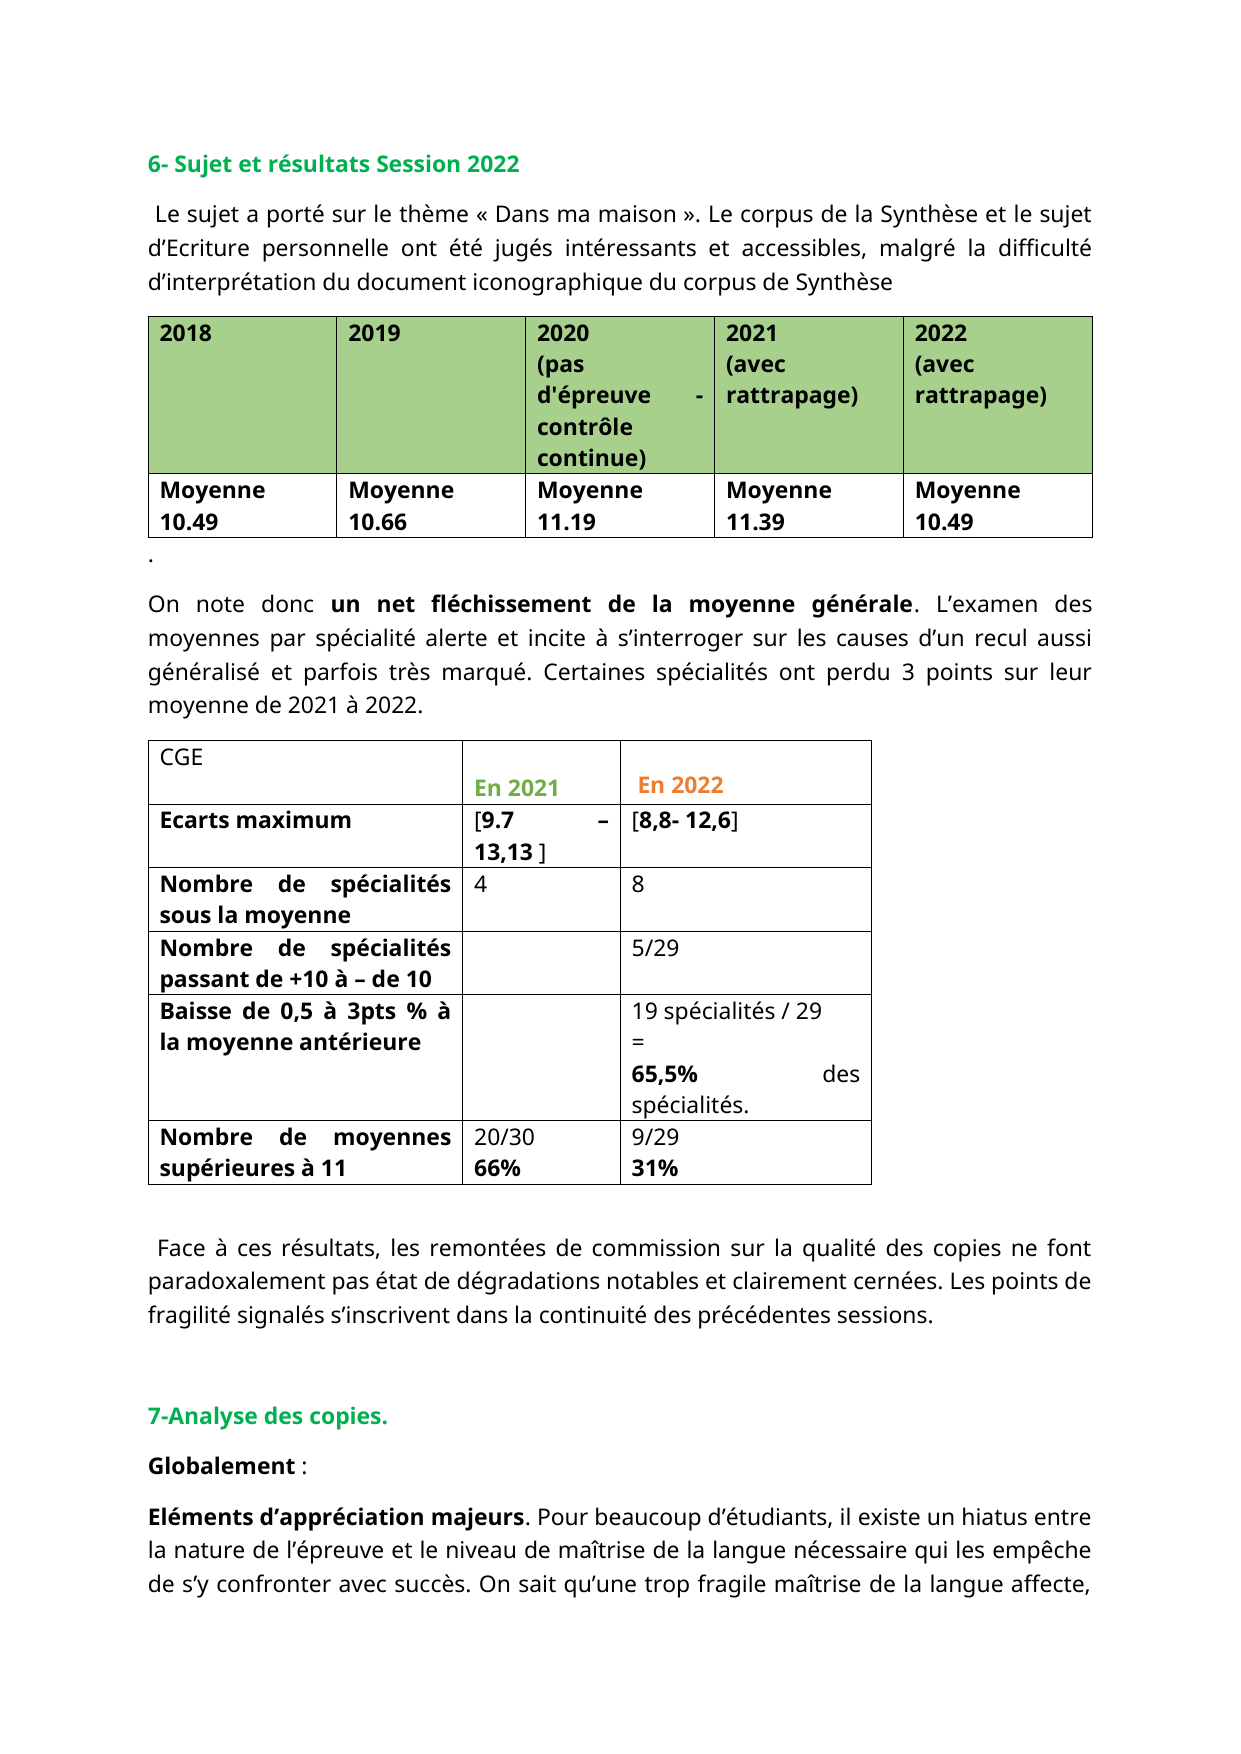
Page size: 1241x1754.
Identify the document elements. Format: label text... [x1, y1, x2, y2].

table_header 2018 [149, 317, 336, 473]
text Le sujet a porté sur le thème « Dans ma maison ». Le corpus de la Synthèse et le sujet d’Ecriture personnelle ont été jugés intéressants et accessibles, malgré la difficulté d’interprétation du document iconographique du corpus de Synthèse [148, 198, 1093, 297]
table_cell Moyenne 10.66 [337, 474, 525, 537]
table_cell 4 [463, 868, 620, 931]
table_cell Nombre de spécialités passant de +10 à – de 10 [149, 932, 462, 994]
table_cell Ecarts maximum [149, 805, 462, 867]
table_header En 2022 [621, 741, 871, 803]
table_cell 19 spécialités / 29 = 65,5% des spécialités. [621, 995, 871, 1120]
table_cell [8,8- 12,6] [621, 805, 871, 867]
table_cell Moyenne 10.49 [149, 474, 336, 537]
table_cell 9/29 31% [621, 1121, 871, 1184]
table_cell Baisse de 0,5 à 3pts % à la moyenne antérieure [149, 995, 462, 1120]
table_header En 2021 [463, 741, 620, 803]
text Globalement : [148, 1450, 1093, 1482]
table_header 2022 (avec rattrapage) [904, 317, 1092, 473]
table_cell [463, 995, 620, 1120]
table_cell Moyenne 10.49 [904, 474, 1092, 537]
table_header CGE [149, 741, 462, 803]
table_cell [463, 932, 620, 994]
table_header 2019 [337, 317, 525, 473]
table_cell 20/30 66% [463, 1121, 620, 1184]
text On note donc un net fléchissement de la moyenne générale. L’examen des moyennes par spécialité alerte et incite à s’interroger sur les causes d’un recul aussi généralisé et parfois très marqué. Certaines spécialités ont perdu 3 points sur leur moyenne de 2021 à 2022. [148, 588, 1093, 721]
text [148, 1501, 1093, 1599]
table_cell Nombre de spécialités sous la moyenne [149, 868, 462, 931]
table_cell 5/29 [621, 932, 871, 994]
table_cell Moyenne 11.39 [715, 474, 903, 537]
text 6- Sujet et résultats Session 2022 [148, 148, 1093, 179]
table_cell [9.7 – 13,13 ] [463, 805, 620, 867]
table_cell Nombre de moyennes supérieures à 11 [149, 1121, 462, 1184]
table_header 2020 (pas d'épreuve - contrôle continue) [526, 317, 714, 473]
text Face à ces résultats, les remontées de commission sur la qualité des copies ne font paradoxalement pas état de dégradations notables et clairement cernées. Les points de fragilité signalés s’inscrivent dans la continuité des précédentes sessions. [148, 1232, 1093, 1330]
table_cell 8 [621, 868, 871, 931]
table_header 2021 (avec rattrapage) [715, 317, 903, 473]
text 7-Analyse des copies. [148, 1400, 1093, 1431]
text . [148, 538, 1093, 569]
table_cell Moyenne 11.19 [526, 474, 714, 537]
